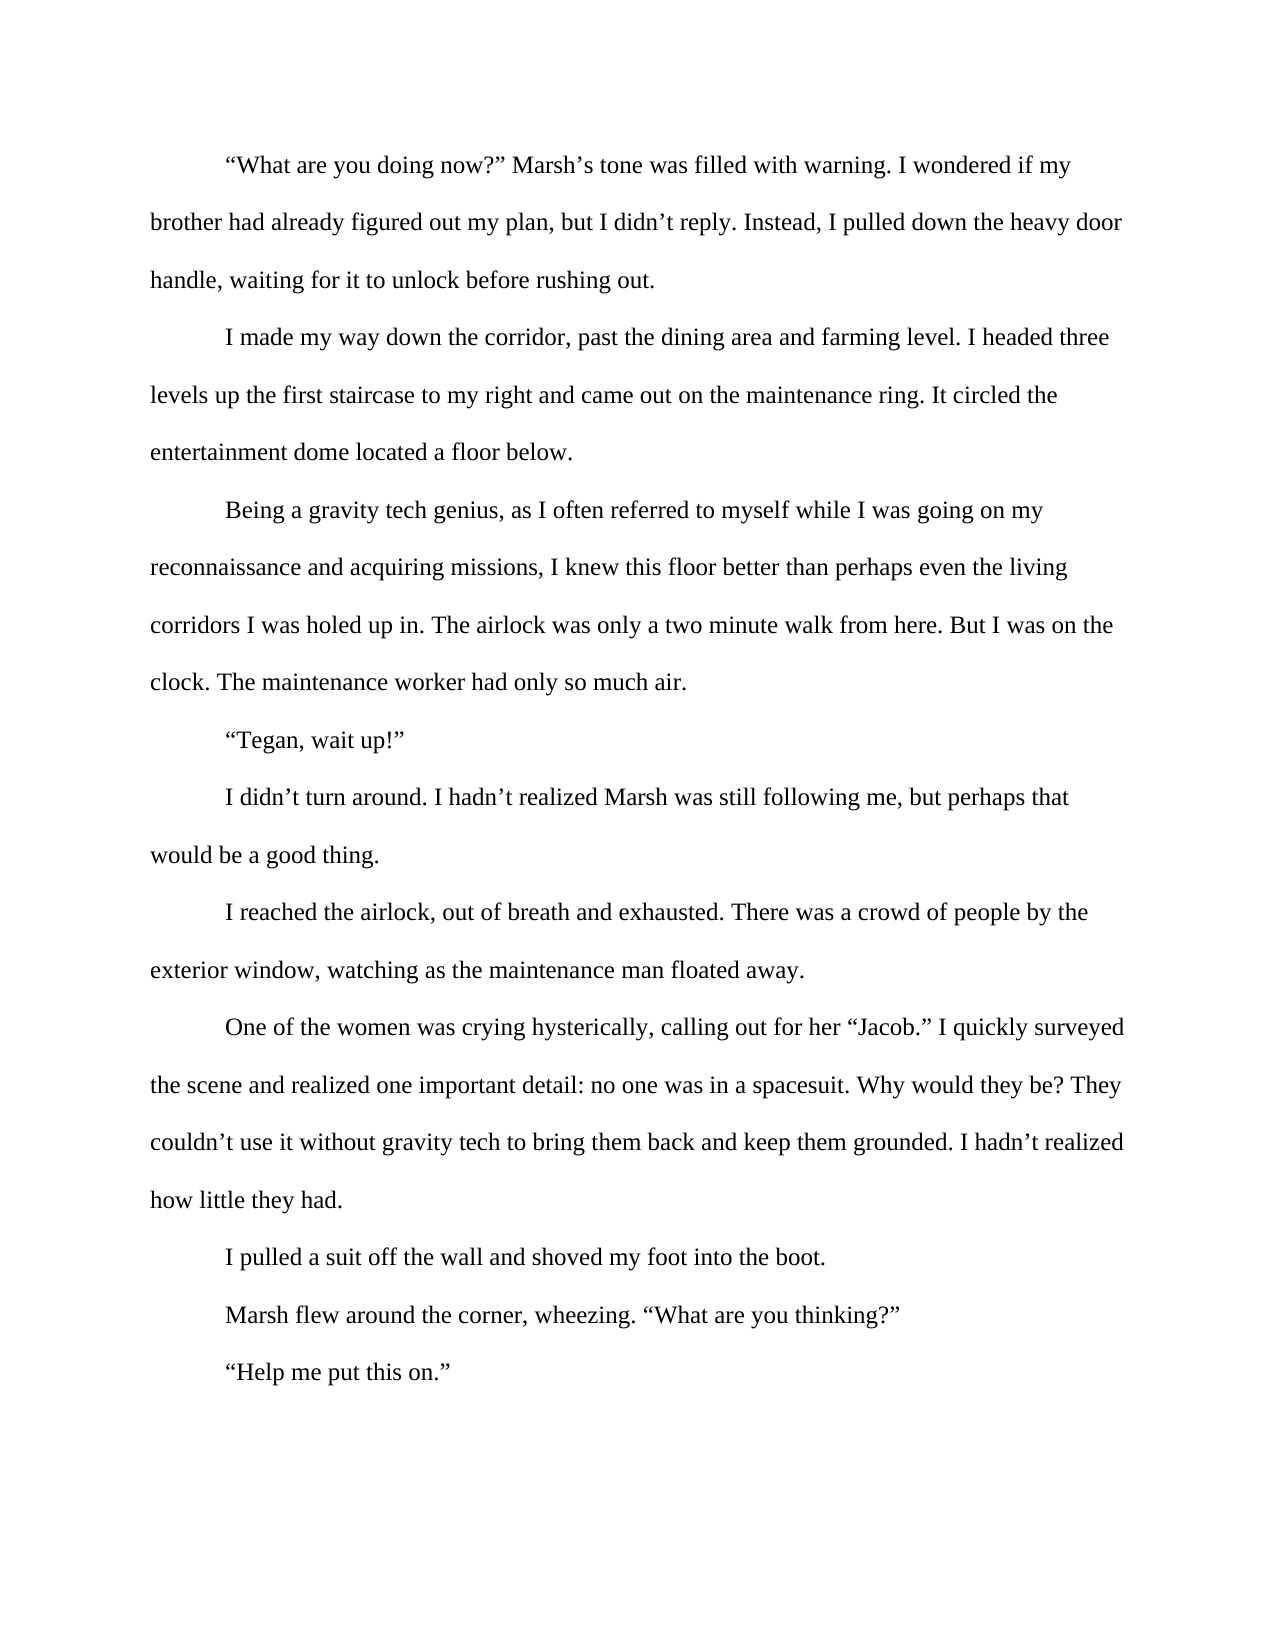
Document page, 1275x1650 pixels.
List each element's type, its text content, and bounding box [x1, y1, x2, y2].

text Being a gravity tech genius, as I often referred to myself while I was going on my reconnaissance and acquiring missions, I knew this floor better than perhaps even the living corridors I was holed up in. The airlock was only a two minute walk from here. But I was on the clock. The maintenance worker had only so much air. [150, 495, 1125, 696]
text I made my way down the corridor, past the dining area and farming level. I headed three levels up the first staircase to my right and came out on the maintenance ring. It circled the entertainment dome located a floor below. [150, 322, 1125, 466]
text I pulled a suit off the wall and shoved my foot into the boot. [150, 1242, 1125, 1271]
text “Tegan, wait up!” [150, 725, 1125, 754]
text I didn’t turn around. I hadn’t realized Marsh was still following me, but perhaps that would be a good thing. [150, 782, 1125, 869]
text Marsh flew around the corner, wheezing. “What are you thinking?” [150, 1300, 1125, 1329]
text One of the women was crying hysterically, calling out for her “Jacob.” I quickly surveyed the scene and realized one important detail: no one was in a spacesuit. Why would they be? They couldn’t use it without gravity tech to bring them back and keep them grounded. I hadn’t realized how little they had. [150, 1012, 1125, 1214]
text I reached the airlock, out of breath and exhausted. There was a crowd of people by the exterior window, watching as the maintenance man floated away. [150, 897, 1125, 984]
text “Help me put this on.” [150, 1357, 1125, 1386]
text “What are you doing now?” Marsh’s tone was filled with warning. I wondered if my brother had already figured out my plan, but I didn’t reply. Instead, I pulled down the heavy door handle, waiting for it to unlock before rushing out. [150, 150, 1125, 294]
